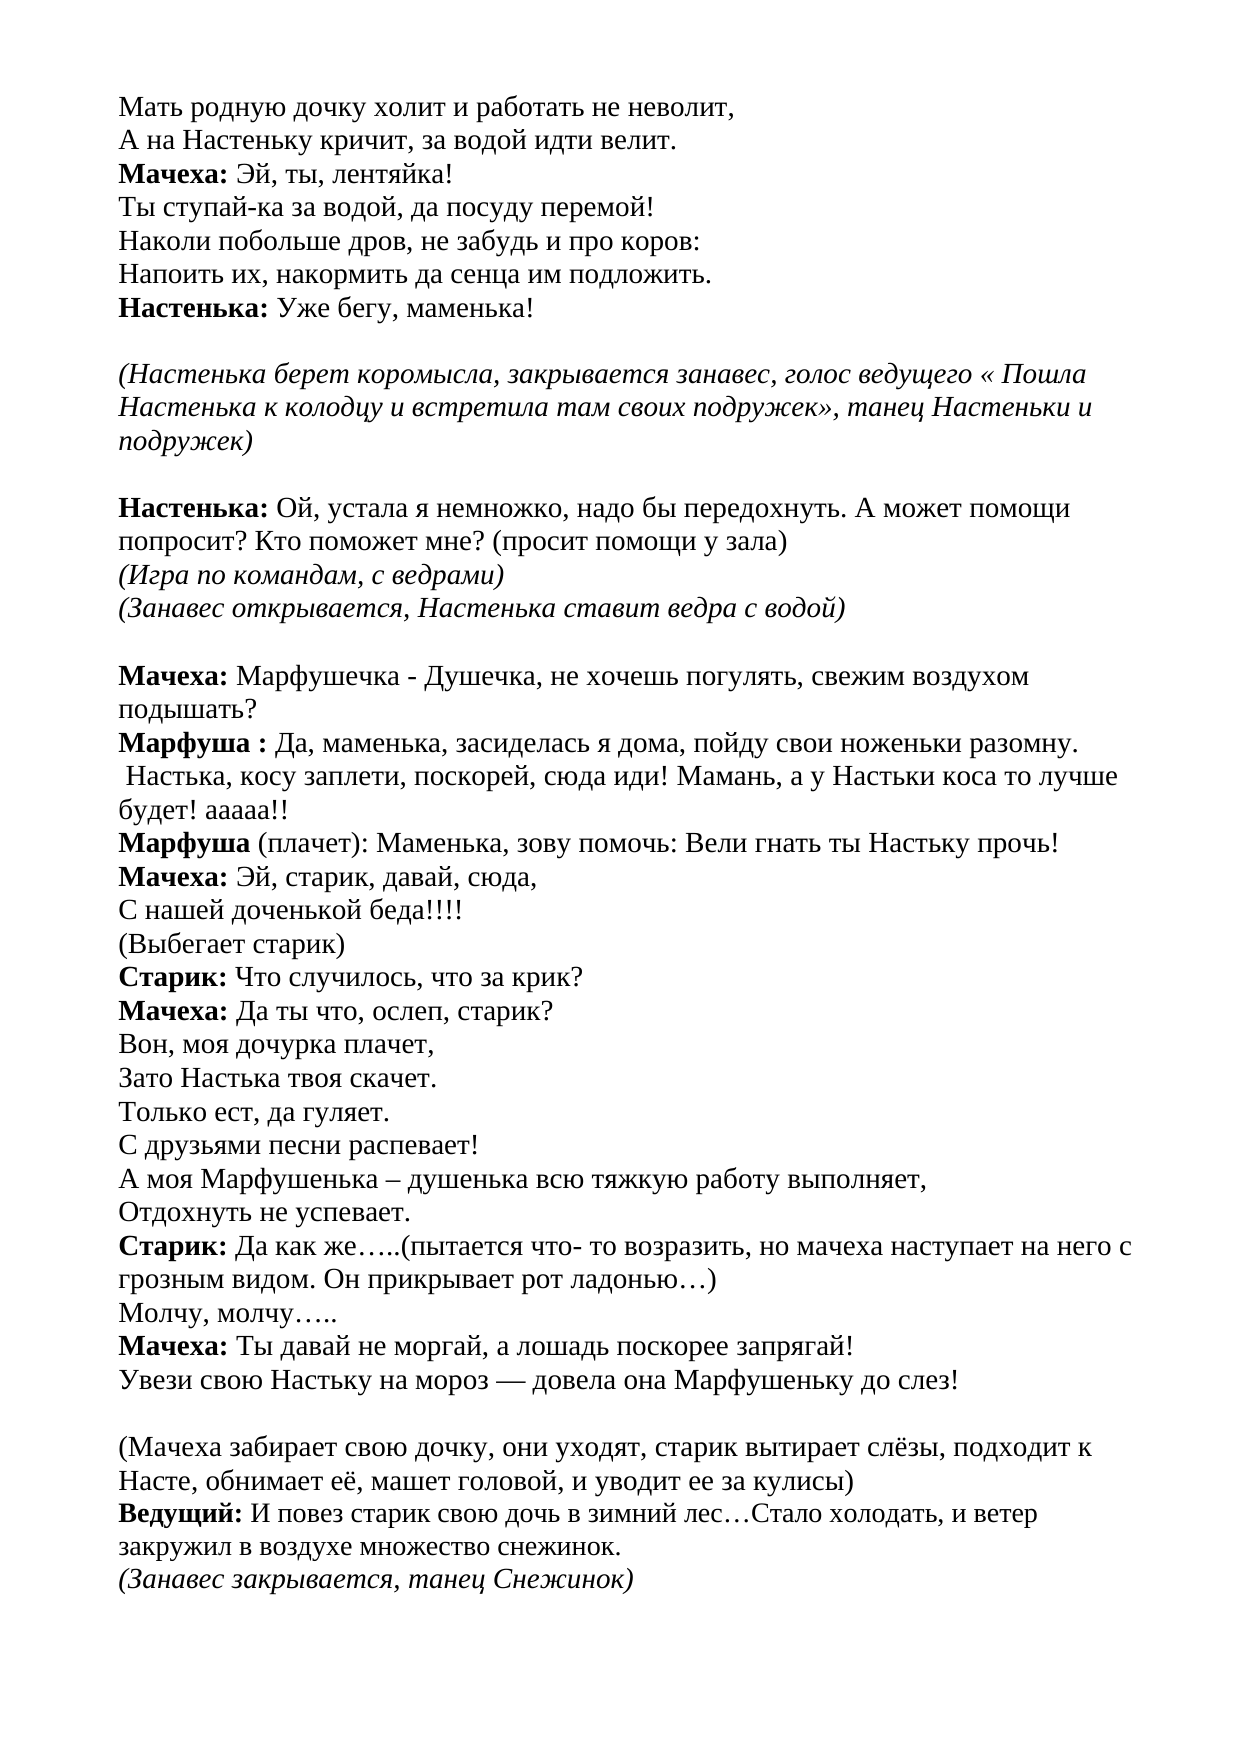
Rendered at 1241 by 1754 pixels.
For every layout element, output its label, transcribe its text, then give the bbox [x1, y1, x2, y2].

text (Занавес открывается, Настенька ставит ведра с водой) [118, 591, 1152, 624]
text Ведущий: И повез старик свою дочь в зимний лес…Стало холодать, и ветер закружил в воздухе множество снежинок. [118, 1496, 1152, 1561]
text (Мачеха забирает свою дочку, они уходят, старик вытирает слёзы, подходит к Насте, обнимает её, машет головой, и уводит ее за кулисы) [118, 1396, 1152, 1496]
text Настька, косу заплети, поскорей, сюда иди! Мамань, а у Настьки коса то лучше будет! ааааа!! [118, 758, 1152, 825]
text Мачеха: Марфушечка - Душечка, не хочешь погулять, свежим воздухом подышать? [118, 658, 1152, 725]
text Марфуша (плачет): Маменька, зову помочь: Вели гнать ты Настьку прочь! Мачеха: Эй, старик, давай, сюда, С нашей доченькой беда!!!! (Выбегает старик) Старик: Что случилось, что за крик? Мачеха: Да ты что, ослеп, старик? Вон, моя дочурка плачет, Зато Настька твоя скачет. Только ест, да гуляет. С друзьями песни распевает! А моя Марфушенька – душенька всю тяжкую работу выполняет, Отдохнуть не успевает. Старик: Да как же…..(пытается что- то возразить, но мачеха наступает на него с грозным видом. Он прикрывает рот ладонью…) Молчу, молчу….. Мачеха: Ты давай не моргай, а лошадь поскорее запрягай! Увези свою Настьку на мороз — довела она Марфушеньку до слез! [118, 825, 1152, 1396]
text (Игра по командам, с ведрами) [118, 557, 1152, 591]
text (Занавес закрывается, танец Снежинок) [118, 1561, 1152, 1594]
text Настенька: Ой, устала я немножко, надо бы передохнуть. А может помощи попросит? Кто поможет мне? (просит помощи у зала) [118, 490, 1152, 557]
text (Настенька берет коромысла, закрывается занавес, голос ведущего « Пошла Настенька к колодцу и встретила там своих подружек», танец Настеньки и подружек) [118, 356, 1152, 456]
text Мать родную дочку холит и работать не неволит, А на Настеньку кричит, за водой идти велит. Мачеха: Эй, ты, лентяйка! Ты ступай-ка за водой, да посуду перемой! Наколи побольше дров, не забудь и про коров: Напоить их, накормить да сенца им подложить. Настенька: Уже бегу, маменька! [118, 89, 1152, 323]
text Марфуша : Да, маменька, засиделась я дома, пойду свои ноженьки разомну. [118, 725, 1152, 758]
